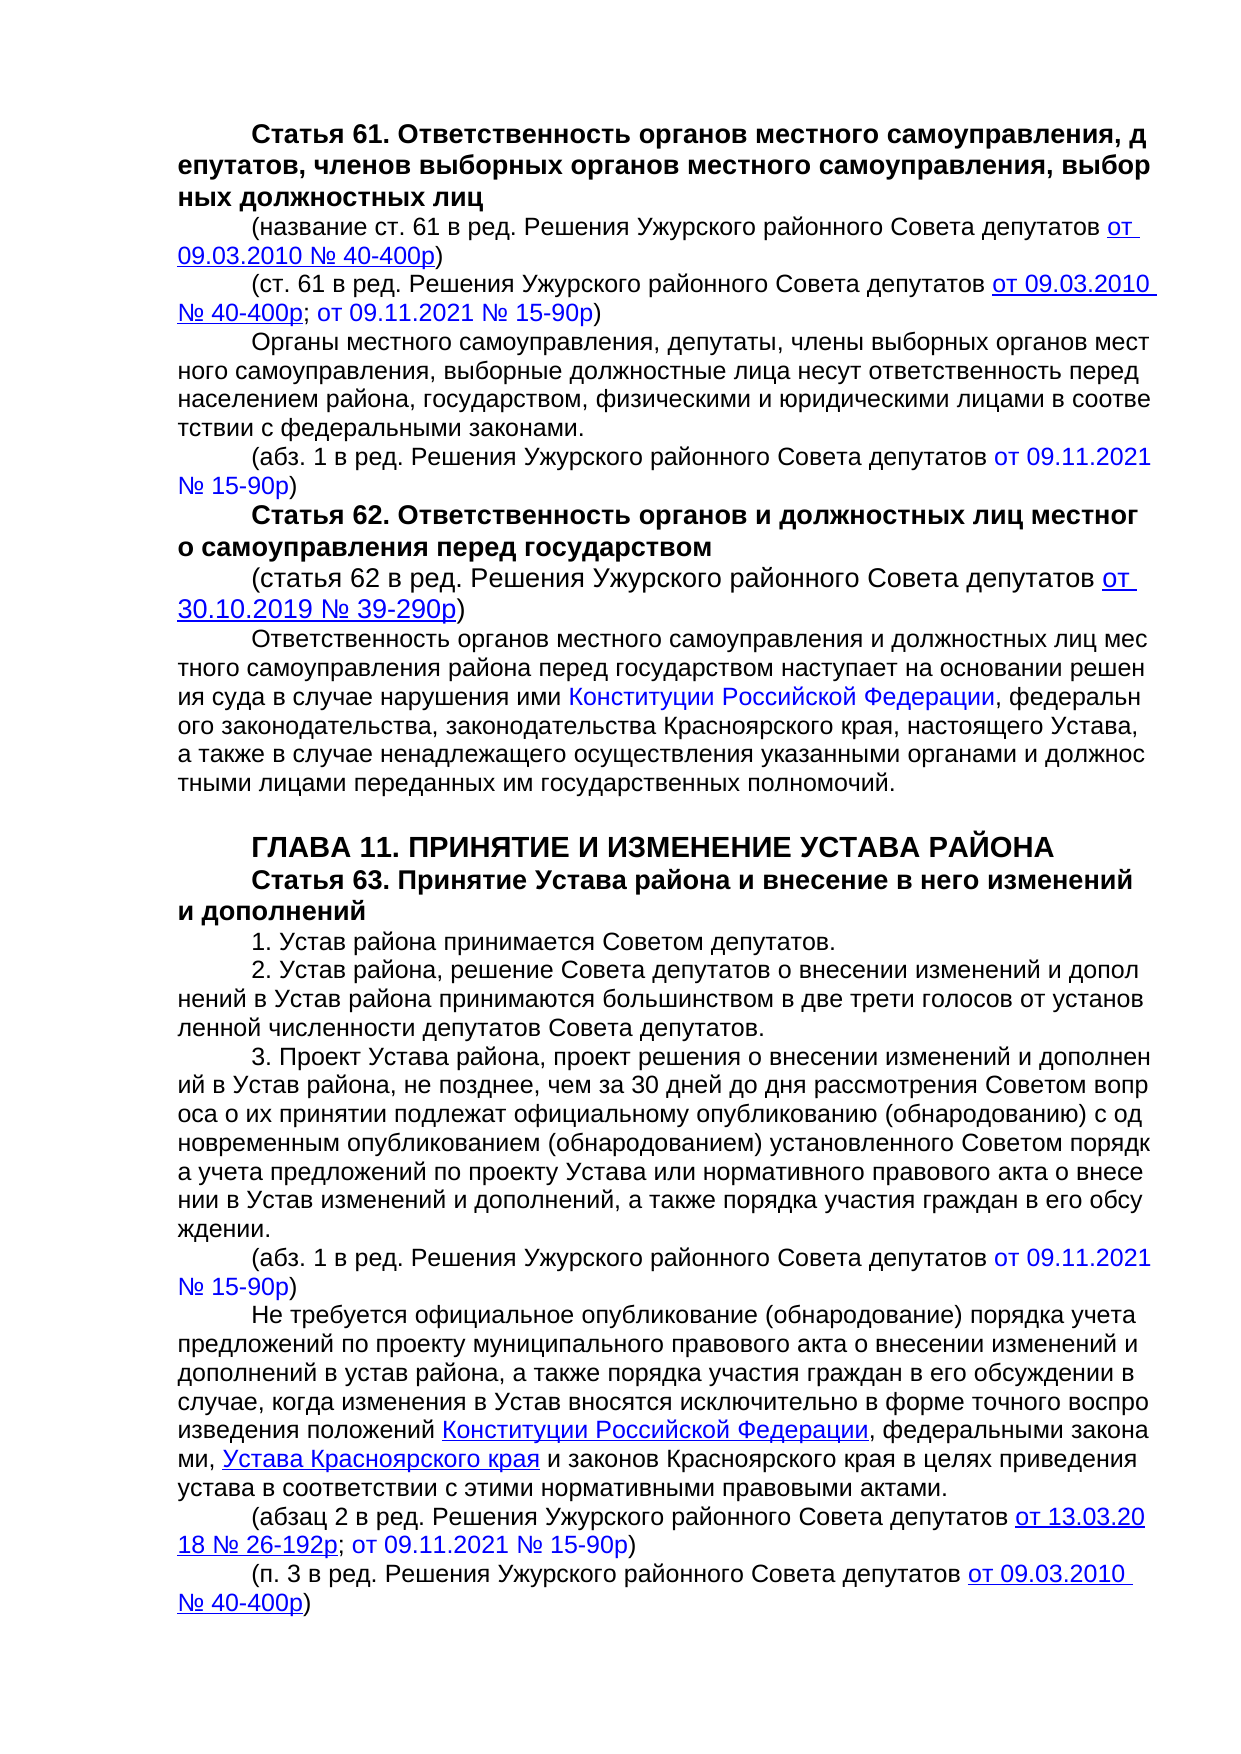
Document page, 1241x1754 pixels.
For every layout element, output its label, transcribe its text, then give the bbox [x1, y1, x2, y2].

text (абз. 1 в ред. Решения Ужурского районного Совета депутатов от 09.11.2021 № 15-90р) [177, 1243, 1152, 1300]
text Статья 62. Ответственность органов и должностных лиц местного самоуправления перед государством [177, 499, 1152, 562]
text 2. Устав района, решение Совета депутатов о внесении изменений и дополнений в Устав района принимаются большинством в две трети голосов от установленной численности депутатов Совета депутатов. [177, 955, 1152, 1041]
text (абз. 1 в ред. Решения Ужурского районного Совета депутатов от 09.11.2021 № 15-90р) [177, 442, 1152, 499]
text (ст. 61 в ред. Решения Ужурского районного Совета депутатов от 09.03.2010 № 40-400р; от 09.11.2021 № 15-90р) [177, 269, 1152, 327]
text Ответственность органов местного самоуправления и должностных лиц местного самоуправления района перед государством наступает на основании решения суда в случае нарушения ими Конституции Российской Федерации, федерального законодательства, законодательства Красноярского края, настоящего Устава, а также в случае ненадлежащего осуществления указанными органами и должностными лицами переданных им государственных полномочий. [177, 624, 1152, 797]
text (п. 3 в ред. Решения Ужурского районного Совета депутатов от 09.03.2010 № 40-400р) [177, 1559, 1152, 1616]
text 3. Проект Устава района, проект решения о внесении изменений и дополнений в Устав района, не позднее, чем за 30 дней до дня рассмотрения Советом вопроса о их принятии подлежат официальному опубликованию (обнародованию) с одновременным опубликованием (обнародованием) установленного Советом порядка учета предложений по проекту Устава или нормативного правового акта о внесении в Устав изменений и дополнений, а также порядка участия граждан в его обсуждении. [177, 1041, 1152, 1243]
text (абзац 2 в ред. Решения Ужурского районного Совета депутатов от 13.03.2018 № 26-192р; от 09.11.2021 № 15-90р) [177, 1501, 1152, 1559]
text Не требуется официальное опубликование (обнародование) порядка учета предложений по проекту муниципального правового акта о внесении изменений и дополнений в устав района, а также порядка участия граждан в его обсуждении в случае, когда изменения в Устав вносятся исключительно в форме точного воспроизведения положений Конституции Российской Федерации, федеральными законами, Устава Красноярского края и законов Красноярского края в целях приведения устава в соответствии с этими нормативными правовыми актами. [177, 1300, 1152, 1501]
text Органы местного самоуправления, депутаты, члены выборных органов местного самоуправления, выборные должностные лица несут ответственность перед населением района, государством, физическими и юридическими лицами в соответствии с федеральными законами. [177, 327, 1152, 442]
text Статья 63. Принятие Устава района и внесение в него изменений и дополнений [177, 864, 1152, 926]
text (название ст. 61 в ред. Решения Ужурского районного Совета депутатов от 09.03.2010 № 40-400р) [177, 212, 1152, 269]
text 1. Устав района принимается Советом депутатов. [177, 926, 1152, 955]
text Статья 61. Ответственность органов местного самоуправления, депутатов, членов выборных органов местного самоуправления, выборных должностных лиц [177, 118, 1152, 212]
text ГЛАВА 11. ПРИНЯТИЕ И ИЗМЕНЕНИЕ УСТАВА РАЙОНА [177, 830, 1152, 864]
text (статья 62 в ред. Решения Ужурского районного Совета депутатов от 30.10.2019 № 39-290р) [177, 562, 1152, 624]
